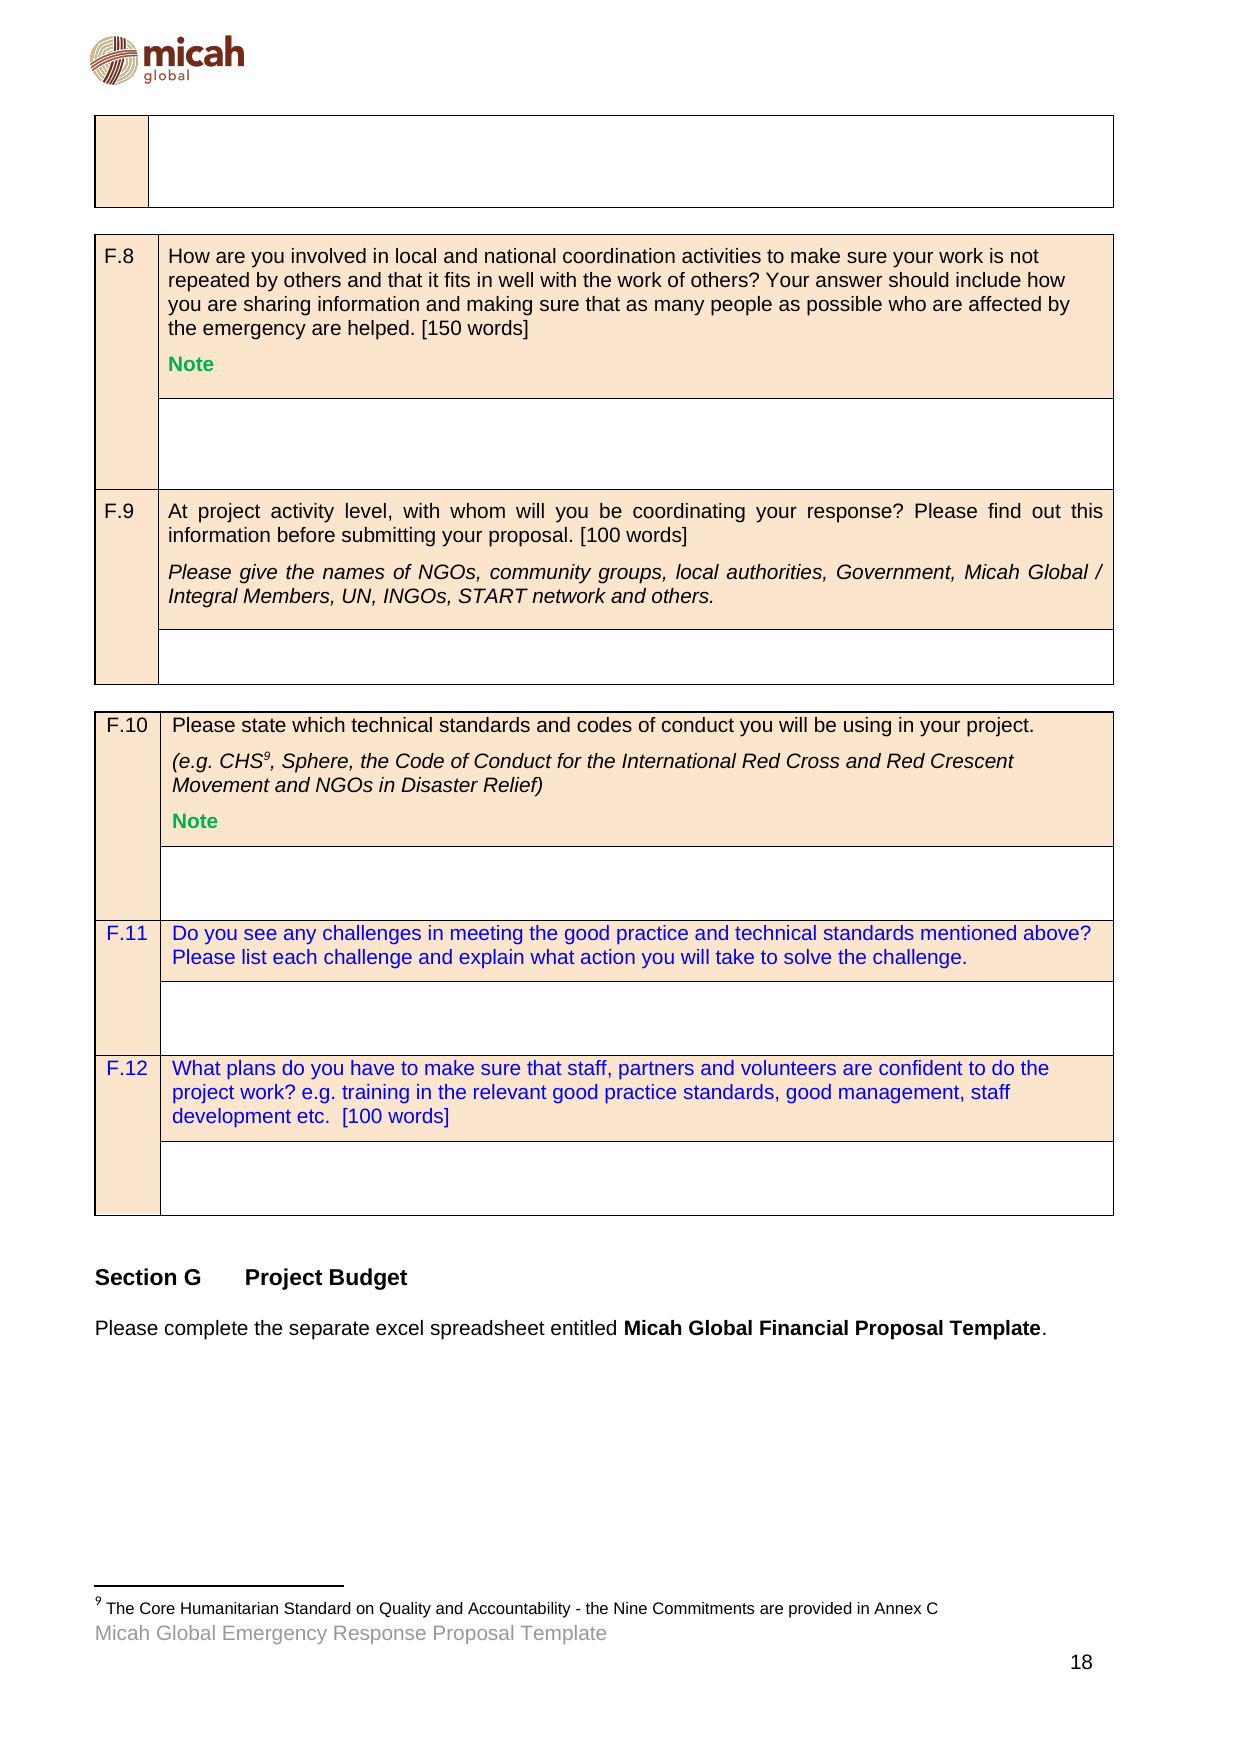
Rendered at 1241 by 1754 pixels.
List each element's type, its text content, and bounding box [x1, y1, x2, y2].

table_cell Do you see any challenges in meeting the good practice and technical standards mentioned above? Please list each challenge and explain what action you will take to solve the challenge. [161, 921, 1113, 981]
table_header How are you involved in local and national coordination activities to make sure your work is not repeated by others and that it fits in well with the work of others? Your answer should include how you are sharing information and making sure that as many people as possible who are affected by the emergency are helped. [150 words] Note [159, 235, 1113, 398]
table_cell [161, 847, 1113, 920]
table_header F.10 [96, 713, 160, 920]
table_cell [159, 399, 1113, 489]
table_cell [159, 630, 1113, 684]
table_header Please state which technical standards and codes of conduct you will be using in your project. (e.g. CHS, Sphere, the Code of Conduct for the International Red Cross and Red Crescent Movement and NGOs in Disaster Relief) Note [161, 713, 1113, 846]
text Please complete the separate excel spreadsheet entitled Micah Global Financial Proposal Template. [94, 1316, 1090, 1340]
table_cell [161, 1142, 1113, 1214]
table_cell [149, 116, 1113, 207]
table_cell F.12 [96, 1056, 160, 1214]
text Section G Project Budget [94, 1263, 1090, 1290]
table_cell F.9 [96, 490, 158, 684]
table_cell At project activity level, with whom will you be coordinating your response? Please find out this information before submitting your proposal. [100 words] Please give the names of NGOs, community groups, local authorities, Government, Micah Global / Integral Members, UN, INGOs, START network and others. [159, 490, 1113, 629]
table_cell What plans do you have to make sure that staff, partners and volunteers are confident to do the project work? e.g. training in the relevant good practice standards, good management, staff development etc. [100 words] [161, 1056, 1113, 1141]
table_cell F.11 [96, 921, 160, 1055]
table_header F.8 [96, 235, 158, 489]
picture [72, 25, 262, 97]
table_cell [161, 982, 1113, 1055]
